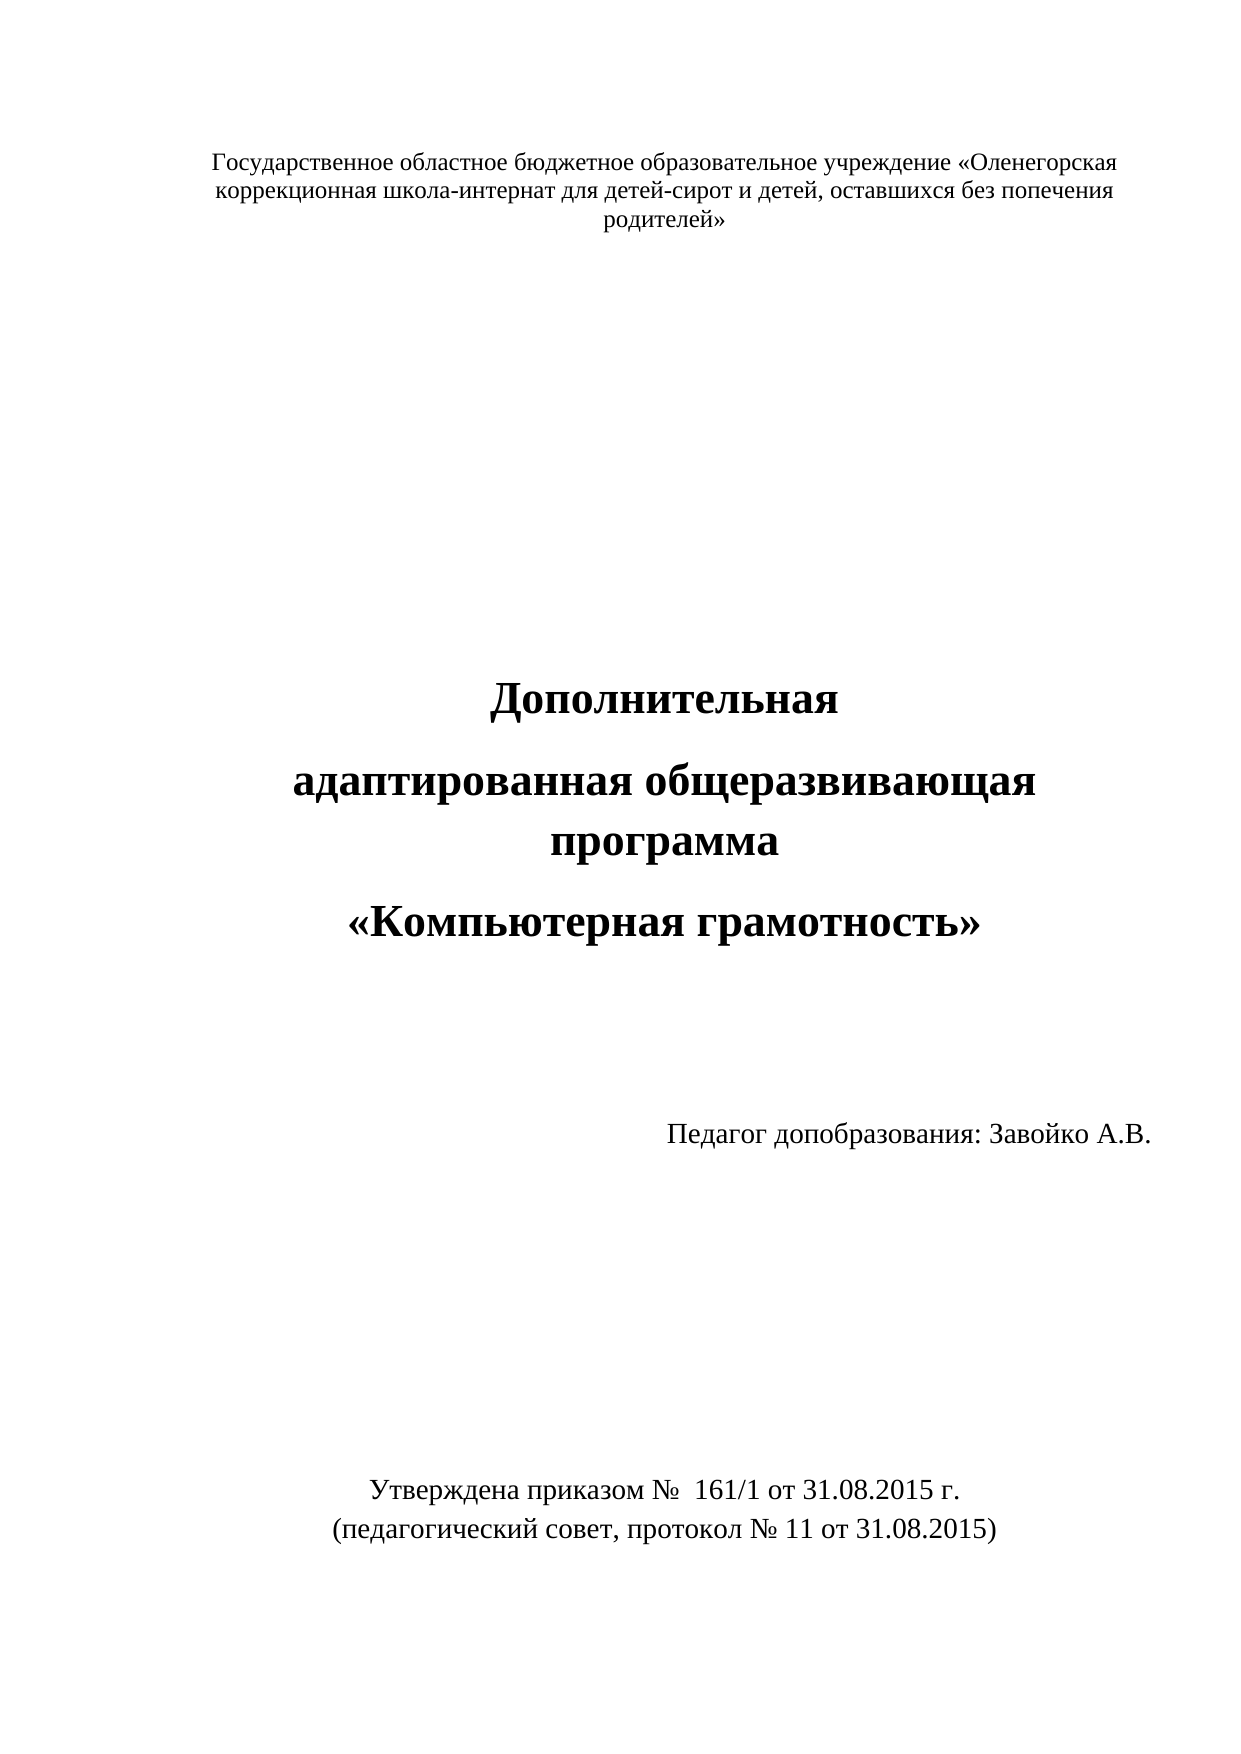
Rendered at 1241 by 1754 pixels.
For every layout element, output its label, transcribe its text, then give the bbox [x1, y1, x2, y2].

text «Компьютерная грамотность» [177, 894, 1152, 947]
text Государственное областное бюджетное образовательное учреждение «Оленегорская коррекционная школа-интернат для детей-сирот и детей, оставшихся без попечения родителей» [177, 147, 1152, 233]
text (педагогический совет, протокол № 11 от 31.08.2015) [177, 1511, 1152, 1544]
text адаптированная общеразвивающая программа [177, 752, 1152, 865]
text Дополнительная [177, 671, 1152, 723]
text Педагог допобразования: Завойко А.В. [177, 1116, 1152, 1149]
text Утверждена приказом № 161/1 от 31.08.2015 г. [177, 1472, 1152, 1506]
